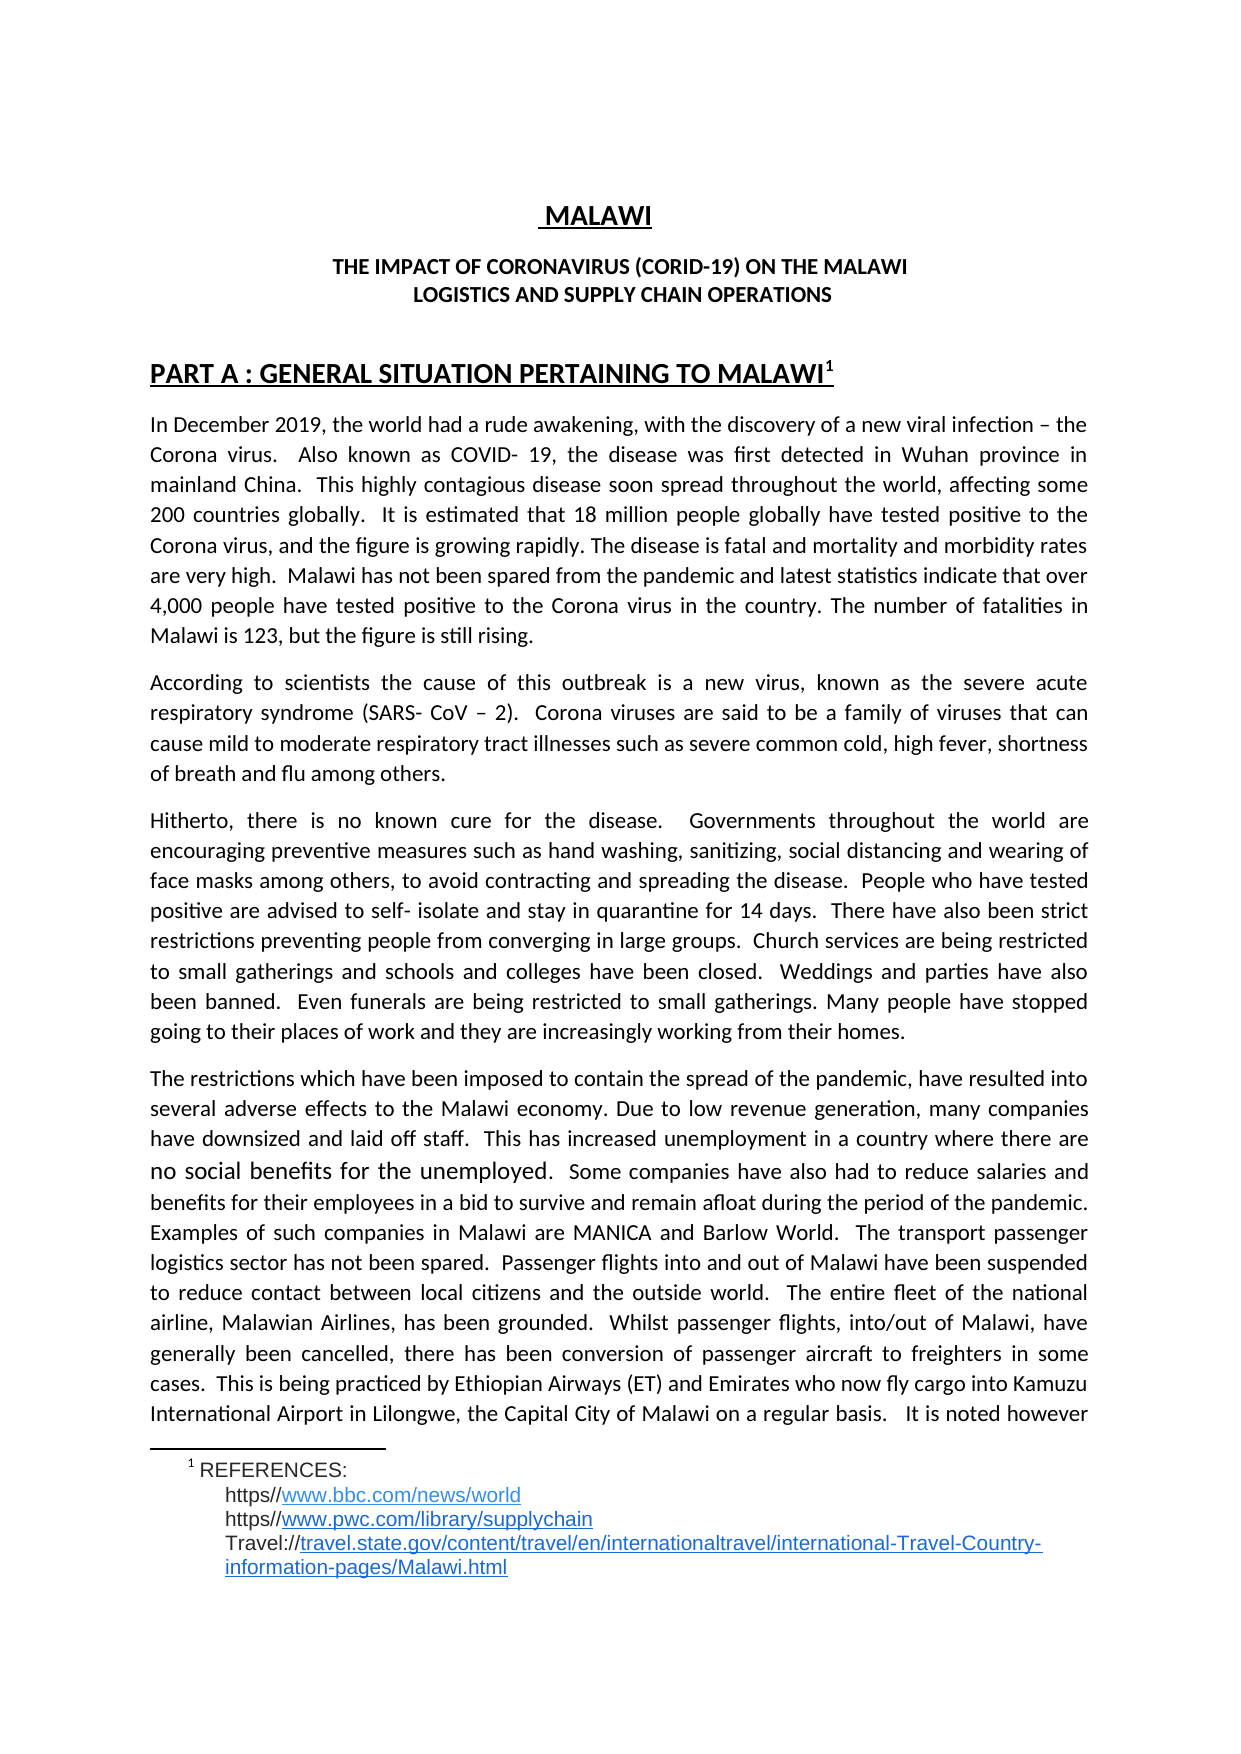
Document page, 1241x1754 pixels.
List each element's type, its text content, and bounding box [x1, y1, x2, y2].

text LOGISTICS AND SUPPLY CHAIN OPERATIONS [150, 280, 1090, 308]
text Hitherto, there is no known cure for the disease. Governments throughout the world are encouraging preventive measures such as hand washing, sanitizing, social distancing and wearing of face masks among others, to avoid contracting and spreading the disease. People who have tested positive are advised to self- isolate and stay in quarantine for 14 days. There have also been strict restrictions preventing people from converging in large groups. Church services are being restricted to small gatherings and schools and colleges have been closed. Weddings and parties have also been banned. Even funerals are being restricted to small gatherings. Many people have stopped going to their places of work and they are increasingly working from their homes. [150, 806, 1090, 1045]
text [150, 1064, 1090, 1427]
text PART A : GENERAL SITUATION PERTAINING TO MALAWI [150, 355, 1090, 391]
text MALAWI [150, 197, 1090, 232]
text According to scientists the cause of this outbreak is a new virus, known as the severe acute respiratory syndrome (SARS- CoV – 2). Corona viruses are said to be a family of viruses that can cause mild to moderate respiratory tract illnesses such as severe common cold, high fever, shortness of breath and flu among others. [150, 668, 1090, 787]
text In December 2019, the world had a rude awakening, with the discovery of a new viral infection – the Corona virus. Also known as COVID- 19, the disease was first detected in Wuhan province in mainland China. This highly contagious disease soon spread throughout the world, affecting some 200 countries globally. It is estimated that 18 million people globally have tested positive to the Corona virus, and the figure is growing rapidly. The disease is fatal and mortality and morbidity rates are very high. Malawi has not been spared from the pandemic and latest statistics indicate that over 4,000 people have tested positive to the Corona virus in the country. The number of fatalities in Malawi is 123, but the figure is still rising. [150, 410, 1090, 649]
text THE IMPACT OF CORONAVIRUS (CORID-19) ON THE MALAWI [150, 252, 1090, 280]
